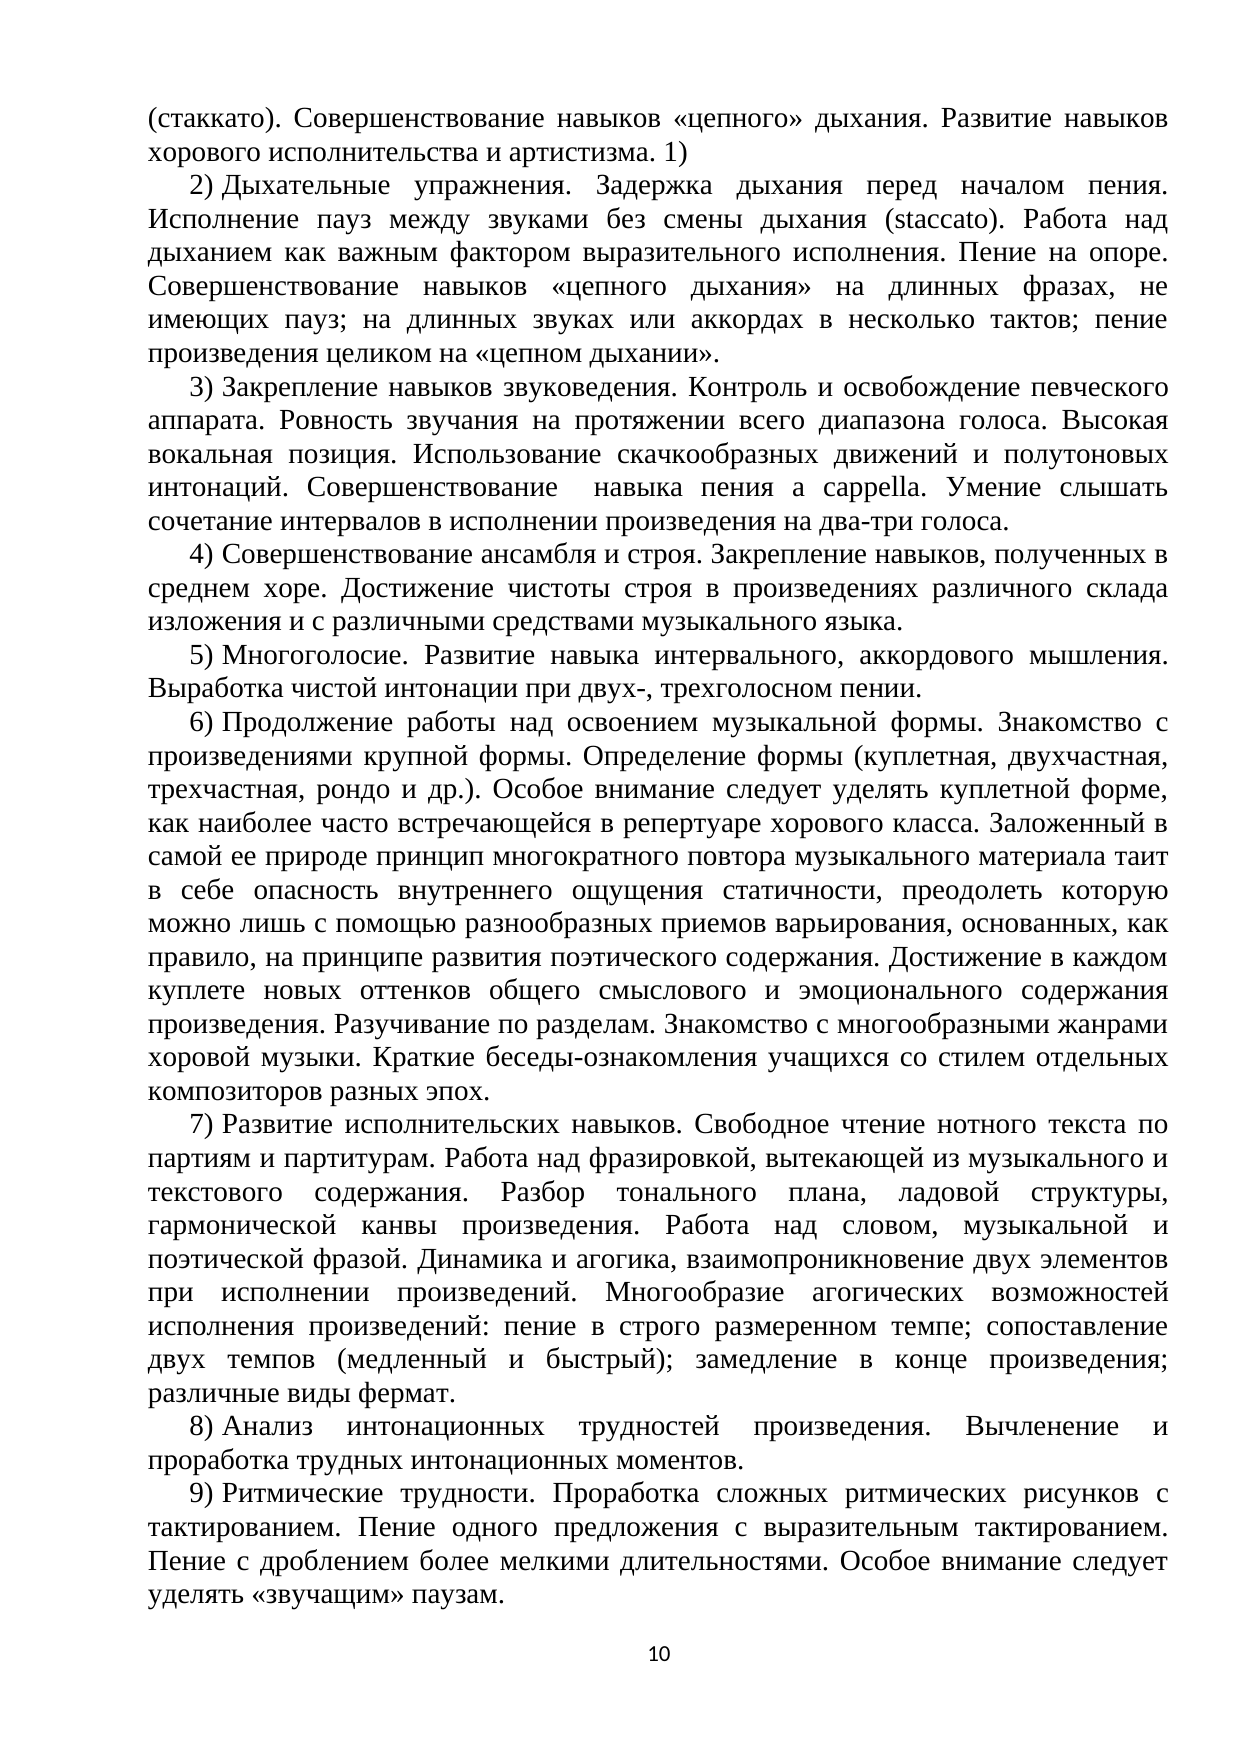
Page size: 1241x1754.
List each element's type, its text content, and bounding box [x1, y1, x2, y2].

list Закрепление навыков звуковедения. Контроль и освобождение певческого аппарата. Ровность звучания на протяжении всего диапазона голоса. Высокая вокальная позиция. Использование скачкообразных движений и полутоновых интонаций. Совершенствование навыка пения a cappella. Умение слышать сочетание интервалов в исполнении произведения на два-три голоса. [148, 369, 1169, 536]
list Дыхательные упражнения. Задержка дыхания перед началом пения. Исполнение пауз между звуками без смены дыхания (staccato). Работа над дыханием как важным фактором выразительного исполнения. Пение на опоре. Совершенствование навыков «цепного дыхания» на длинных фразах, не имеющих пауз; на длинных звуках или аккордах в несколько тактов; пение произведения целиком на «цепном дыхании». [148, 167, 1169, 369]
list Продолжение работы над освоением музыкальной формы. Знакомство с произведениями крупной формы. Определение формы (куплетная, двухчастная, трехчастная, рондо и др.). Особое внимание следует уделять куплетной форме, как наиболее часто встречающейся в репертуаре хорового класса. Заложенный в самой ее природе принцип многократного повтора музыкального материала таит в себе опасность внутреннего ощущения статичности, преодолеть которую можно лишь с помощью разнообразных приемов варьирования, основанных, как правило, на принципе развития поэтического содержания. Достижение в каждом куплете новых оттенков общего смыслового и эмоционального содержания произведения. Разучивание по разделам. Знакомство с многообразными жанрами хоровой музыки. Краткие беседы-ознакомления учащихся со стилем отдельных композиторов разных эпох. [148, 704, 1169, 1107]
list Совершенствование ансамбля и строя. Закрепление навыков, полученных в среднем хоре. Достижение чистоты строя в произведениях различного склада изложения и с различными средствами музыкального языка. [148, 536, 1169, 637]
list Многоголосие. Развитие навыка интервального, аккордового мышления. Выработка чистой интонации при двух-, трехголосном пении. [148, 637, 1169, 704]
list Ритмические трудности. Проработка сложных ритмических рисунков с тактированием. Пение одного предложения с выразительным тактированием. Пение с дроблением более мелкими длительностями. Особое внимание следует уделять «звучащим» паузам. [148, 1476, 1169, 1610]
list Анализ интонационных трудностей произведения. Вычленение и проработка трудных интонационных моментов. [148, 1408, 1169, 1476]
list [148, 100, 1169, 167]
list Развитие исполнительских навыков. Свободное чтение нотного текста по партиям и партитурам. Работа над фразировкой, вытекающей из музыкального и текстового содержания. Разбор тонального плана, ладовой структуры, гармонической канвы произведения. Работа над словом, музыкальной и поэтической фразой. Динамика и агогика, взаимопроникновение двух элементов при исполнении произведений. Многообразие агогических возможностей исполнения произведений: пение в строго размеренном темпе; сопоставление двух темпов (медленный и быстрый); замедление в конце произведения; различные виды фермат. [148, 1107, 1169, 1408]
